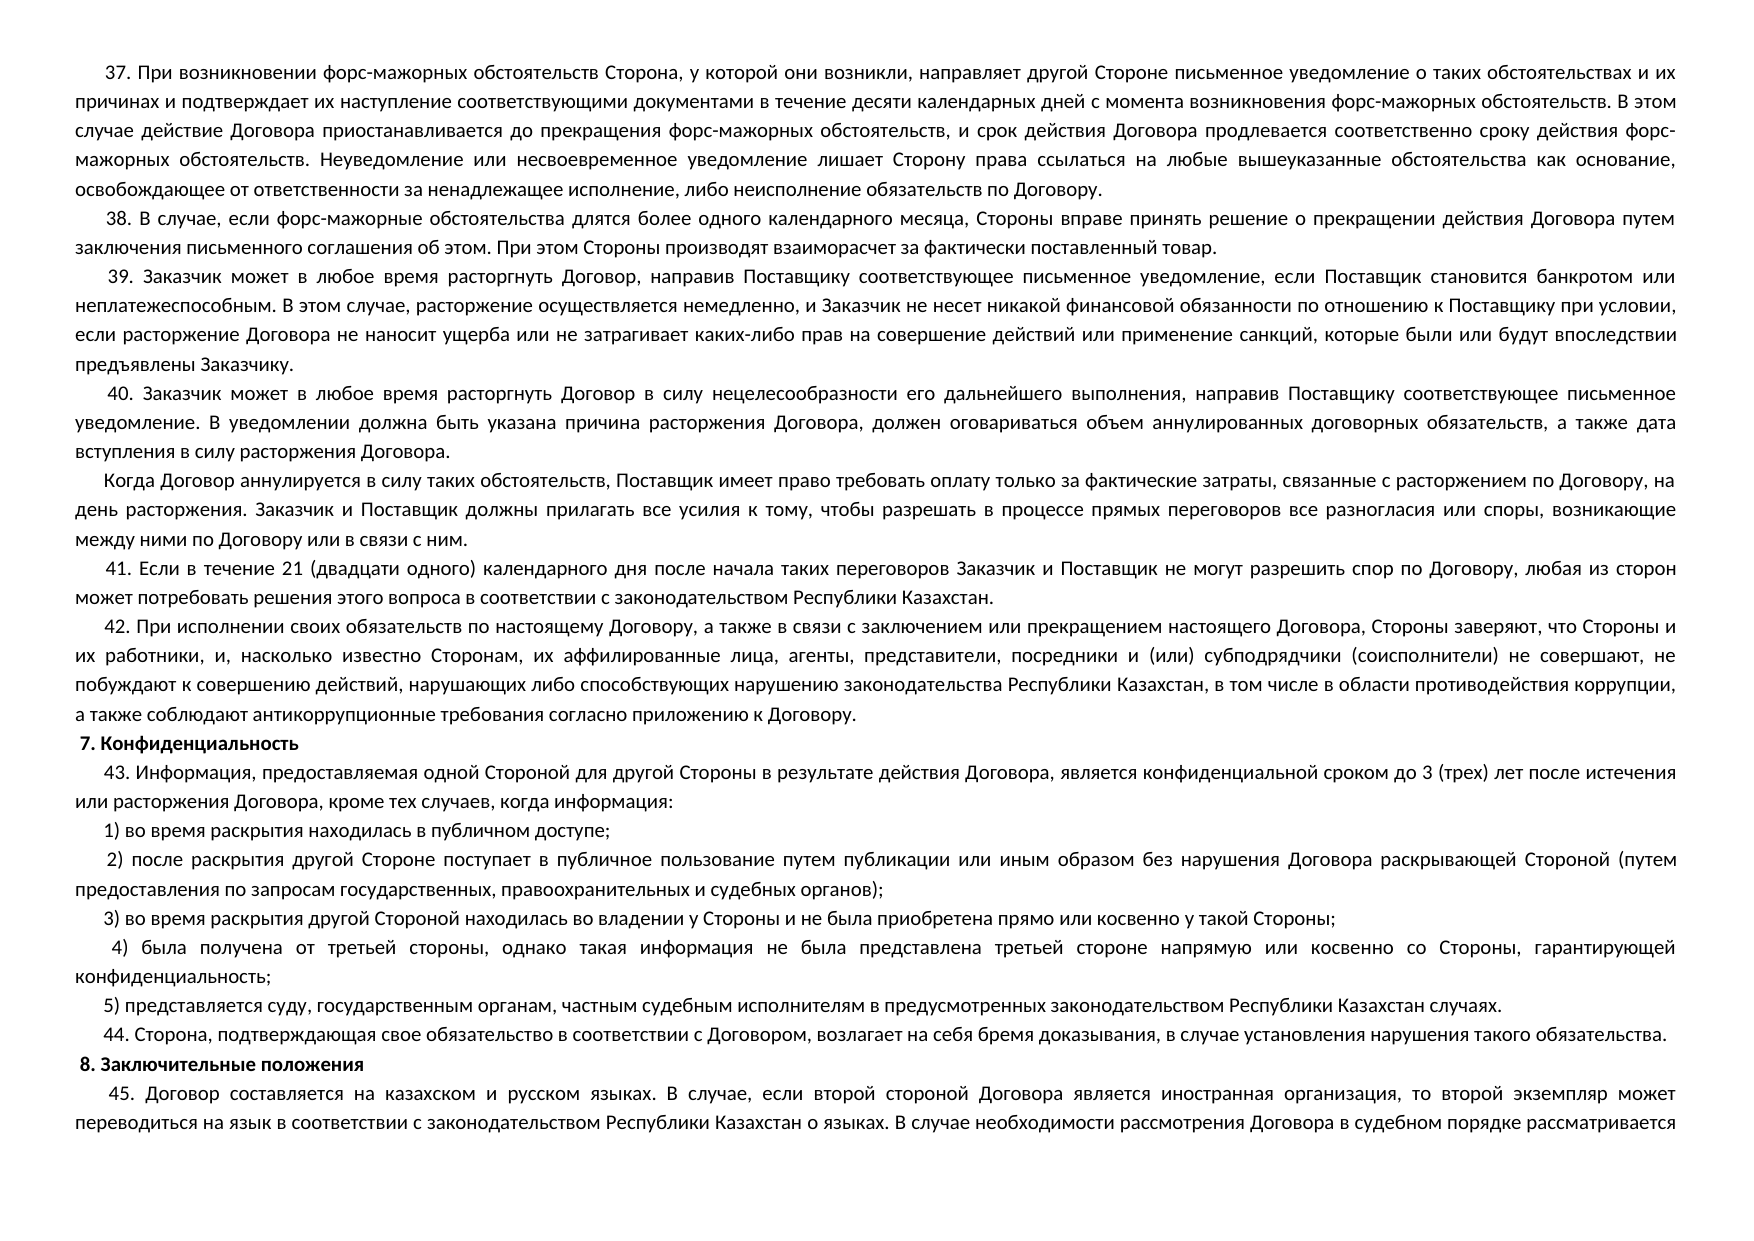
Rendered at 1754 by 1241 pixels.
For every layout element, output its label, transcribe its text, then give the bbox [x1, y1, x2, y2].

text 5) представляется суду, государственным органам, частным судебным исполнителям в предусмотренных законодательством Республики Казахстан случаях. [75, 992, 1679, 1018]
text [75, 1080, 1679, 1134]
text 1) во время раскрытия находилась в публичном доступе; [75, 817, 1679, 843]
text 37. При возникновении форс-мажорных обстоятельств Сторона, у которой они возникли, направляет другой Стороне письменное уведомление о таких обстоятельствах и их причинах и подтверждает их наступление соответствующими документами в течение десяти календарных дней с момента возникновения форс-мажорных обстоятельств. В этом случае действие Договора приостанавливается до прекращения форс-мажорных обстоятельств, и срок действия Договора продлевается соответственно сроку действия форс-мажорных обстоятельств. Неуведомление или несвоевременное уведомление лишает Сторону права ссылаться на любые вышеуказанные обстоятельства как основание, освобождающее от ответственности за ненадлежащее исполнение, либо неисполнение обязательств по Договору. [75, 59, 1679, 201]
text 3) во время раскрытия другой Стороной находилась во владении у Стороны и не была приобретена прямо или косвенно у такой Стороны; [75, 905, 1679, 930]
text Когда Договор аннулируется в силу таких обстоятельств, Поставщик имеет право требовать оплату только за фактические затраты, связанные с расторжением по Договору, на день расторжения. Заказчик и Поставщик должны прилагать все усилия к тому, чтобы разрешать в процессе прямых переговоров все разногласия или споры, возникающие между ними по Договору или в связи с ним. [75, 467, 1679, 551]
text 38. В случае, если форс-мажорные обстоятельства длятся более одного календарного месяца, Стороны вправе принять решение о прекращении действия Договора путем заключения письменного соглашения об этом. При этом Стороны производят взаиморасчет за фактически поставленный товар. [75, 205, 1679, 259]
text 2) после раскрытия другой Стороне поступает в публичное пользование путем публикации или иным образом без нарушения Договора раскрывающей Стороной (путем предоставления по запросам государственных, правоохранительных и судебных органов); [75, 847, 1679, 901]
text 39. Заказчик может в любое время расторгнуть Договор, направив Поставщику соответствующее письменное уведомление, если Поставщик становится банкротом или неплатежеспособным. В этом случае, расторжение осуществляется немедленно, и Заказчик не несет никакой финансовой обязанности по отношению к Поставщику при условии, если расторжение Договора не наносит ущерба или не затрагивает каких-либо прав на совершение действий или применение санкций, которые были или будут впоследствии предъявлены Заказчику. [75, 263, 1679, 376]
text 7. Конфиденциальность [75, 730, 1679, 755]
text 42. При исполнении своих обязательств по настоящему Договору, а также в связи с заключением или прекращением настоящего Договора, Стороны заверяют, что Стороны и их работники, и, насколько известно Сторонам, их аффилированные лица, агенты, представители, посредники и (или) субподрядчики (соисполнители) не совершают, не побуждают к совершению действий, нарушающих либо способствующих нарушению законодательства Республики Казахстан, в том числе в области противодействия коррупции, а также соблюдают антикоррупционные требования согласно приложению к Договору. [75, 613, 1679, 726]
text 4) была получена от третьей стороны, однако такая информация не была представлена третьей стороне напрямую или косвенно со Стороны, гарантирующей конфиденциальность; [75, 934, 1679, 989]
text 44. Сторона, подтверждающая свое обязательство в соответствии с Договором, возлагает на себя бремя доказывания, в случае установления нарушения такого обязательства. [75, 1022, 1679, 1047]
text 41. Если в течение 21 (двадцати одного) календарного дня после начала таких переговоров Заказчик и Поставщик не могут разрешить спор по Договору, любая из сторон может потребовать решения этого вопроса в соответствии с законодательством Республики Казахстан. [75, 555, 1679, 609]
text 8. Заключительные положения [75, 1051, 1679, 1076]
text 43. Информация, предоставляемая одной Стороной для другой Стороны в результате действия Договора, является конфиденциальной сроком до 3 (трех) лет после истечения или расторжения Договора, кроме тех случаев, когда информация: [75, 759, 1679, 814]
text 40. Заказчик может в любое время расторгнуть Договор в силу нецелесообразности его дальнейшего выполнения, направив Поставщику соответствующее письменное уведомление. В уведомлении должна быть указана причина расторжения Договора, должен оговариваться объем аннулированных договорных обязательств, а также дата вступления в силу расторжения Договора. [75, 380, 1679, 464]
